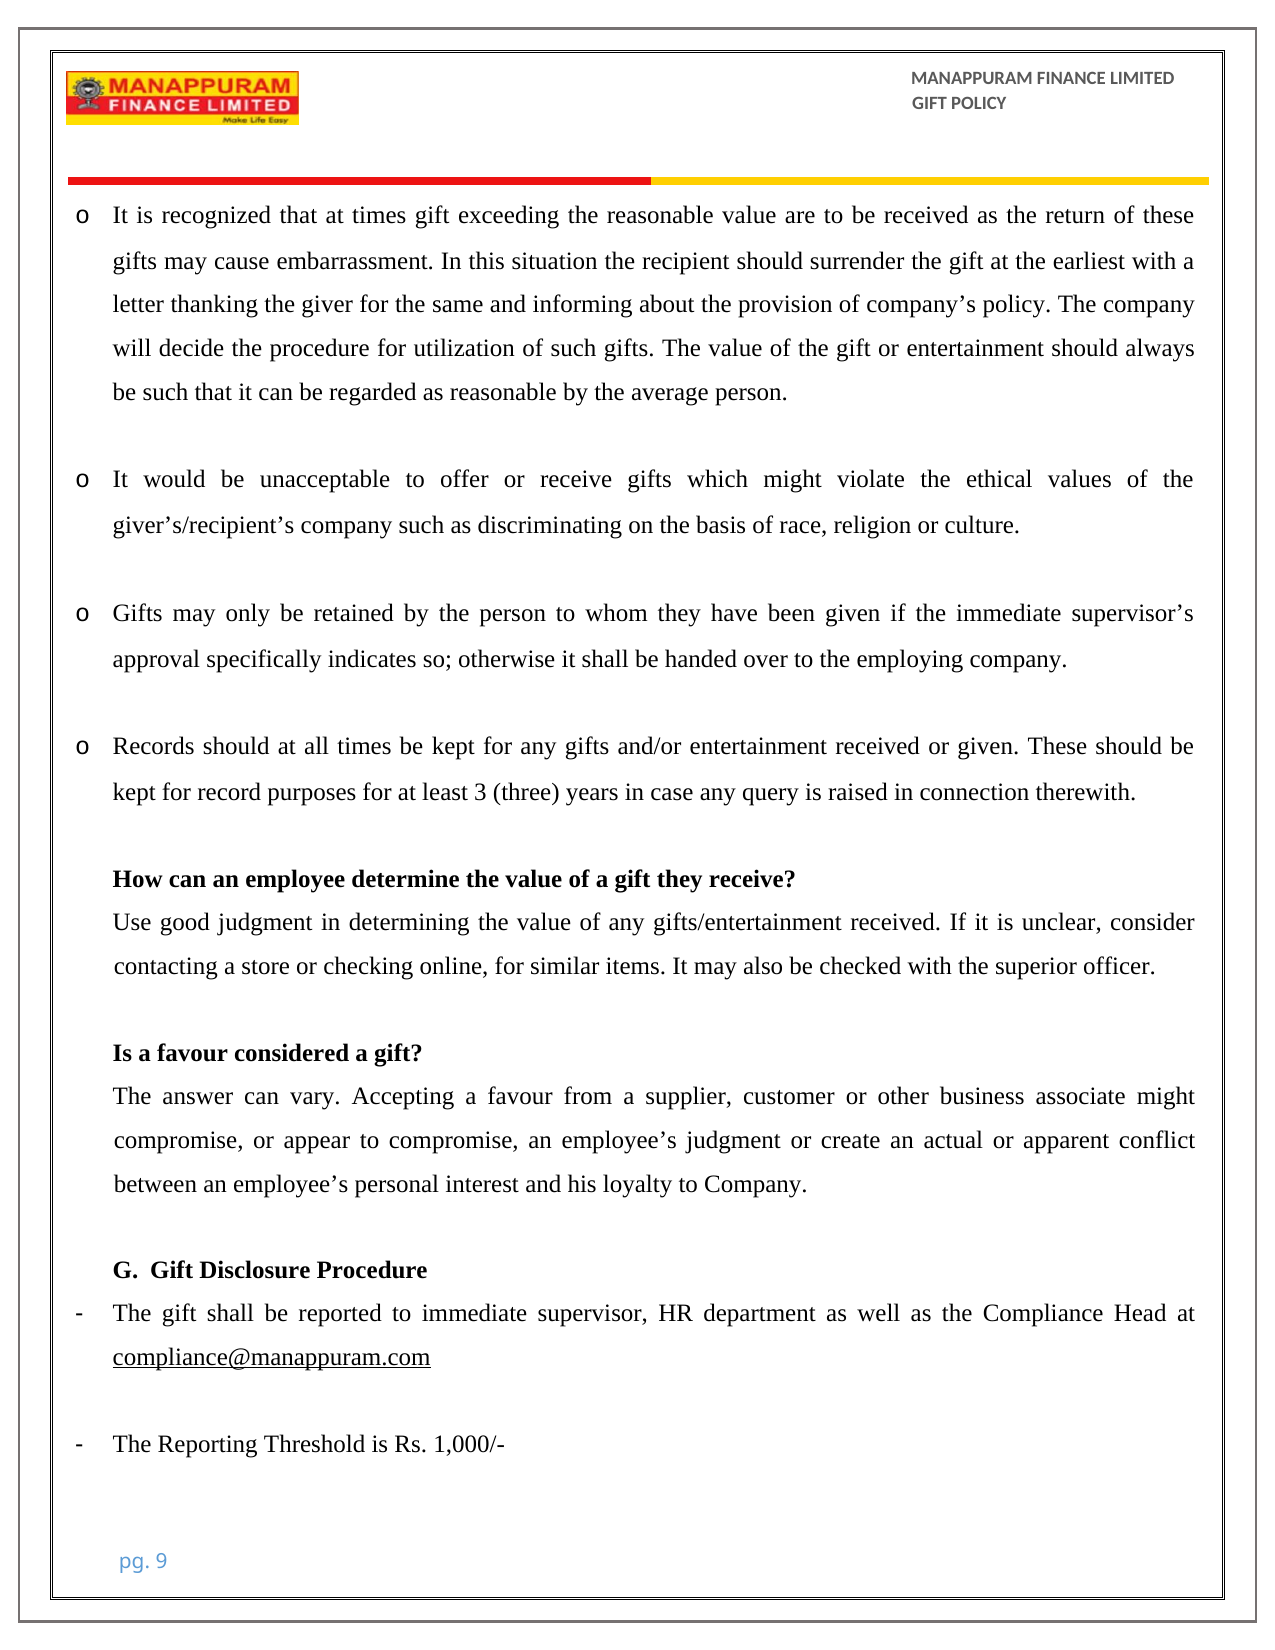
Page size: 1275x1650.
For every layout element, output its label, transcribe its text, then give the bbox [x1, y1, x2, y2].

list Gift Disclosure Procedure [112, 1255, 1196, 1284]
text Use good judgment in determining the value of any gifts/entertainment received. If it is unclear, consider contacting a store or checking online, for similar items. It may also be checked with the superior officer. [112, 907, 1196, 980]
list It is recognized that at times gift exceeding the reasonable value are to be received as the return of these gifts may cause embarrassment. In this situation the recipient should surrender the gift at the earliest with a letter thanking the giver for the same and informing about the provision of company’s policy. The company will decide the procedure for utilization of such gifts. The value of the gift or entertainment should always be such that it can be regarded as reasonable by the average person. [75, 116, 1196, 406]
text How can an employee determine the value of a gift they receive? [112, 864, 1196, 893]
text Is a favour considered a gift? [112, 1038, 1196, 1067]
list It would be unacceptable to offer or receive gifts which might violate the ethical values of the giver’s/recipient’s company such as discriminating on the basis of race, religion or culture. [75, 464, 1196, 539]
list The gift shall be reported to immediate supervisor, HR department as well as the Compliance Head at compliance@manappuram.com [75, 1298, 1196, 1371]
list The Reporting Threshold is Rs. 1,000/- [75, 1429, 1196, 1458]
list Gifts may only be retained by the person to whom they have been given if the immediate supervisor’s approval specifically indicates so; otherwise it shall be handed over to the employing company. [75, 598, 1196, 672]
text The answer can vary. Accepting a favour from a supplier, customer or other business associate might compromise, or appear to compromise, an employee’s judgment or create an actual or apparent conflict between an employee’s personal interest and his loyalty to Company. [112, 1081, 1196, 1197]
list Records should at all times be kept for any gifts and/or entertainment received or given. These should be kept for record purposes for at least 3 (three) years in case any query is raised in connection therewith. [75, 731, 1196, 806]
picture [66, 71, 299, 125]
